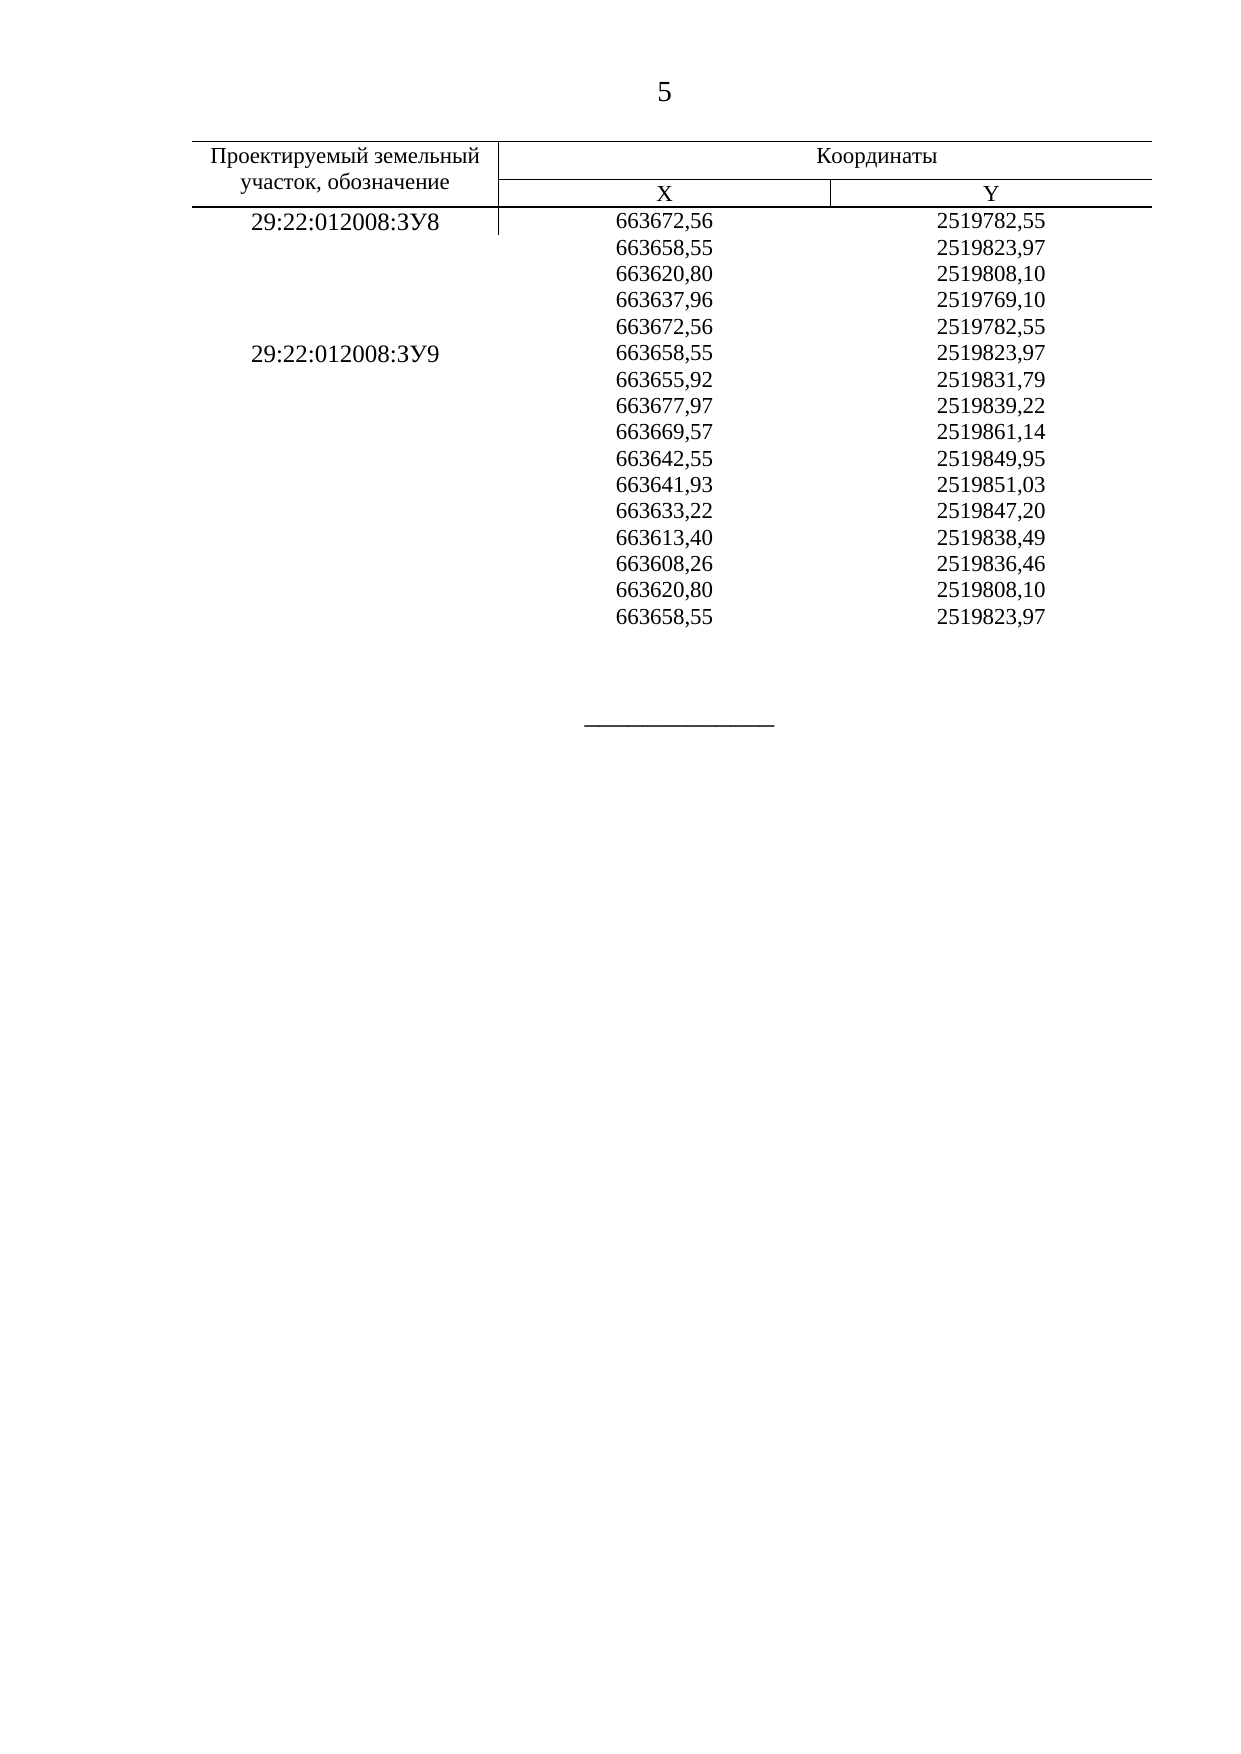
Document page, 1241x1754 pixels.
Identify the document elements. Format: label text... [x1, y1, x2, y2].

table_cell 663637,96 [498, 287, 830, 313]
table_cell 2519808,10 [830, 576, 1152, 603]
table_header Координаты [499, 142, 1152, 179]
table_cell 663613,40 [498, 524, 830, 550]
table_cell 2519831,79 [830, 366, 1152, 392]
table_cell 663642,55 [498, 445, 830, 471]
table_cell 2519808,10 [830, 260, 1152, 287]
table_cell 2519838,49 [830, 524, 1152, 550]
table_cell 663672,56 [499, 208, 830, 234]
table_cell 663672,56 [498, 313, 830, 339]
table_cell 663658,55 [498, 603, 830, 629]
table_cell 2519823,97 [830, 339, 1152, 366]
table_cell 663641,93 [498, 471, 830, 497]
text _____________ [207, 696, 1152, 730]
table_cell 2519823,97 [830, 603, 1152, 629]
table_cell Y [831, 180, 1152, 206]
table_cell 2519782,55 [830, 208, 1152, 234]
table_cell 663608,26 [498, 550, 830, 576]
table_cell X [499, 180, 830, 206]
table_cell 663677,97 [498, 392, 830, 418]
table_cell 2519769,10 [830, 287, 1152, 313]
table_cell 29:22:012008:ЗУ8 [192, 208, 498, 339]
table_cell 663658,55 [498, 234, 830, 260]
table_cell 2519847,20 [830, 498, 1152, 524]
table_cell 2519849,95 [830, 445, 1152, 471]
table_cell 29:22:012008:ЗУ9 [192, 339, 498, 629]
table_cell 663620,80 [498, 576, 830, 603]
table_cell 2519836,46 [830, 550, 1152, 576]
table_cell 663669,57 [498, 418, 830, 445]
table_cell 663655,92 [498, 366, 830, 392]
table_cell 2519823,97 [830, 234, 1152, 260]
table_cell 2519782,55 [830, 313, 1152, 339]
table_cell 663658,55 [498, 339, 830, 366]
table_cell 663633,22 [498, 498, 830, 524]
table_header Проектируемый земельный участок, обозначение [192, 142, 498, 206]
table_cell 2519839,22 [830, 392, 1152, 418]
table_cell 2519851,03 [830, 471, 1152, 497]
table_cell 663620,80 [498, 260, 830, 287]
table_cell 2519861,14 [830, 418, 1152, 445]
